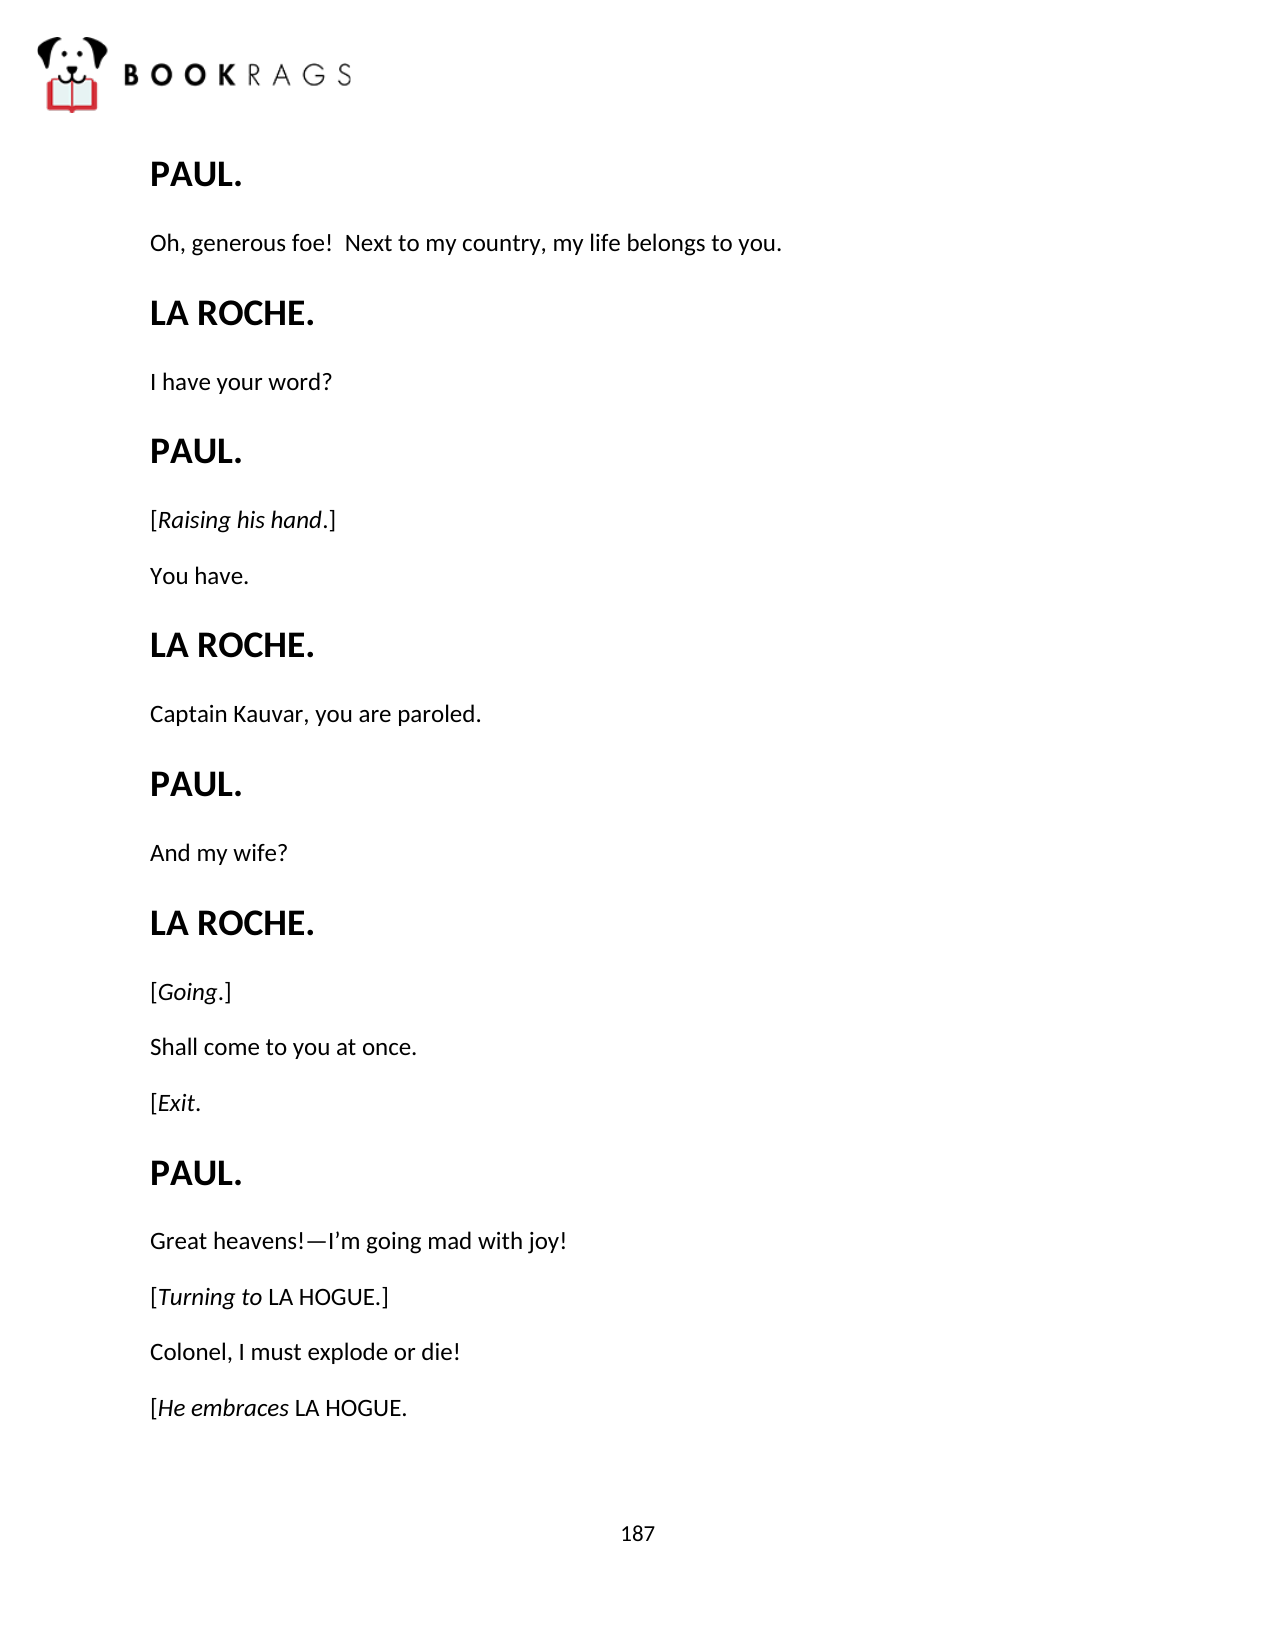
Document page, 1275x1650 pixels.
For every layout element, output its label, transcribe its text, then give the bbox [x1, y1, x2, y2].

picture [37, 37, 351, 113]
text PAUL. [150, 150, 1125, 196]
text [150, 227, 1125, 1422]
